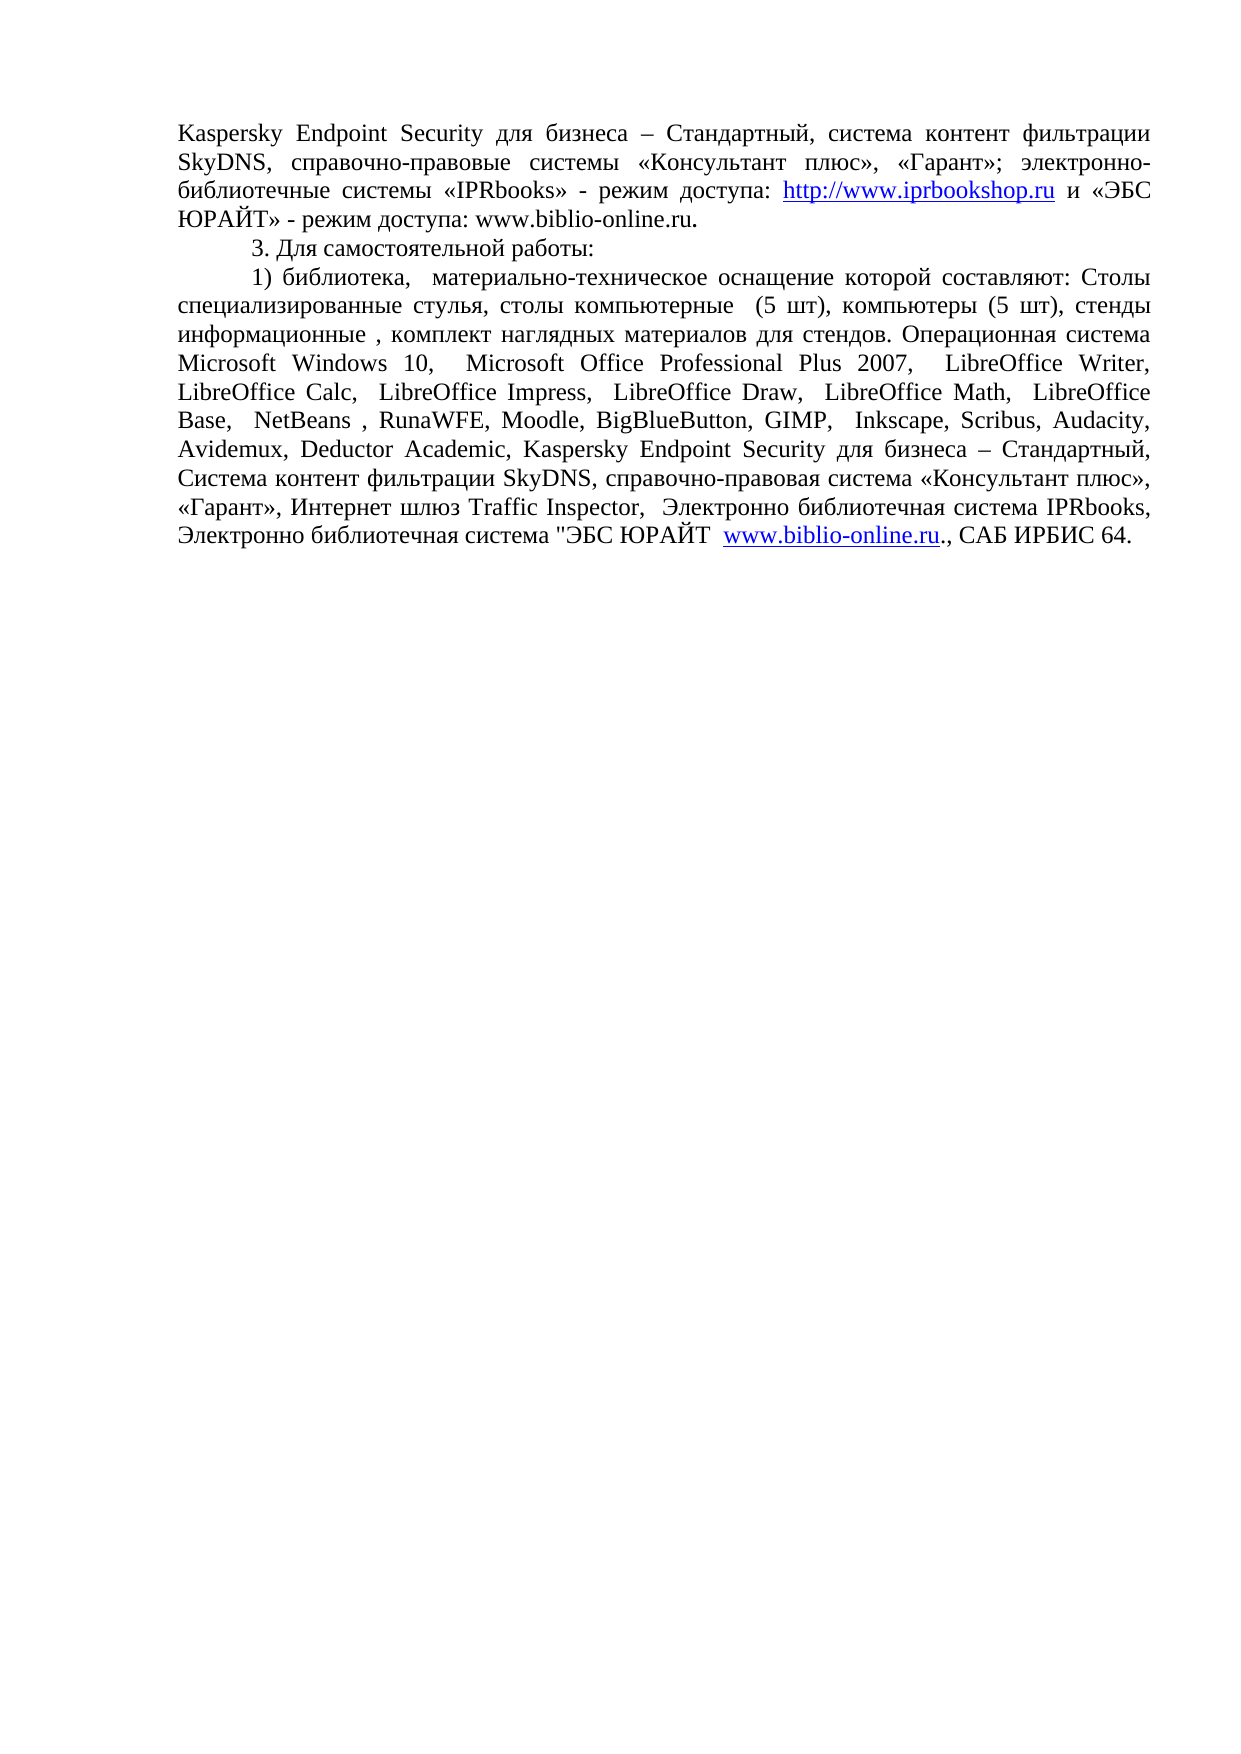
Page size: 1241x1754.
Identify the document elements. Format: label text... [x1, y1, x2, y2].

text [177, 118, 1152, 233]
text 1) библиотека, материально-техническое оснащение которой составляют: Столы специализированные стулья, столы компьютерные (5 шт), компьютеры (5 шт), стенды информационные , комплект наглядных материалов для стендов. Операционная система Microsoft Windows 10, Microsoft Office Professional Plus 2007, LibreOffice Writer, LibreOffice Calc, LibreOffice Impress, LibreOffice Draw, LibreOffice Math, LibreOffice Base, NetBeans , RunaWFE, Moodle, BigBlueButton, GIMP, Inkscape, Scribus, Audacity, Avidemux, Deductor Academic, Kaspersky Endpoint Security для бизнеса – Стандартный, Система контент фильтрации SkyDNS, справочно-правовая система «Консультант плюс», «Гарант», Интернет шлюз Traffic Inspector, Электронно библиотечная система IPRbooks, Электронно библиотечная система "ЭБС ЮРАЙТ www.biblio-online.ru., САБ ИРБИС 64. [177, 262, 1152, 549]
text 3. Для самостоятельной работы: [177, 233, 1152, 262]
